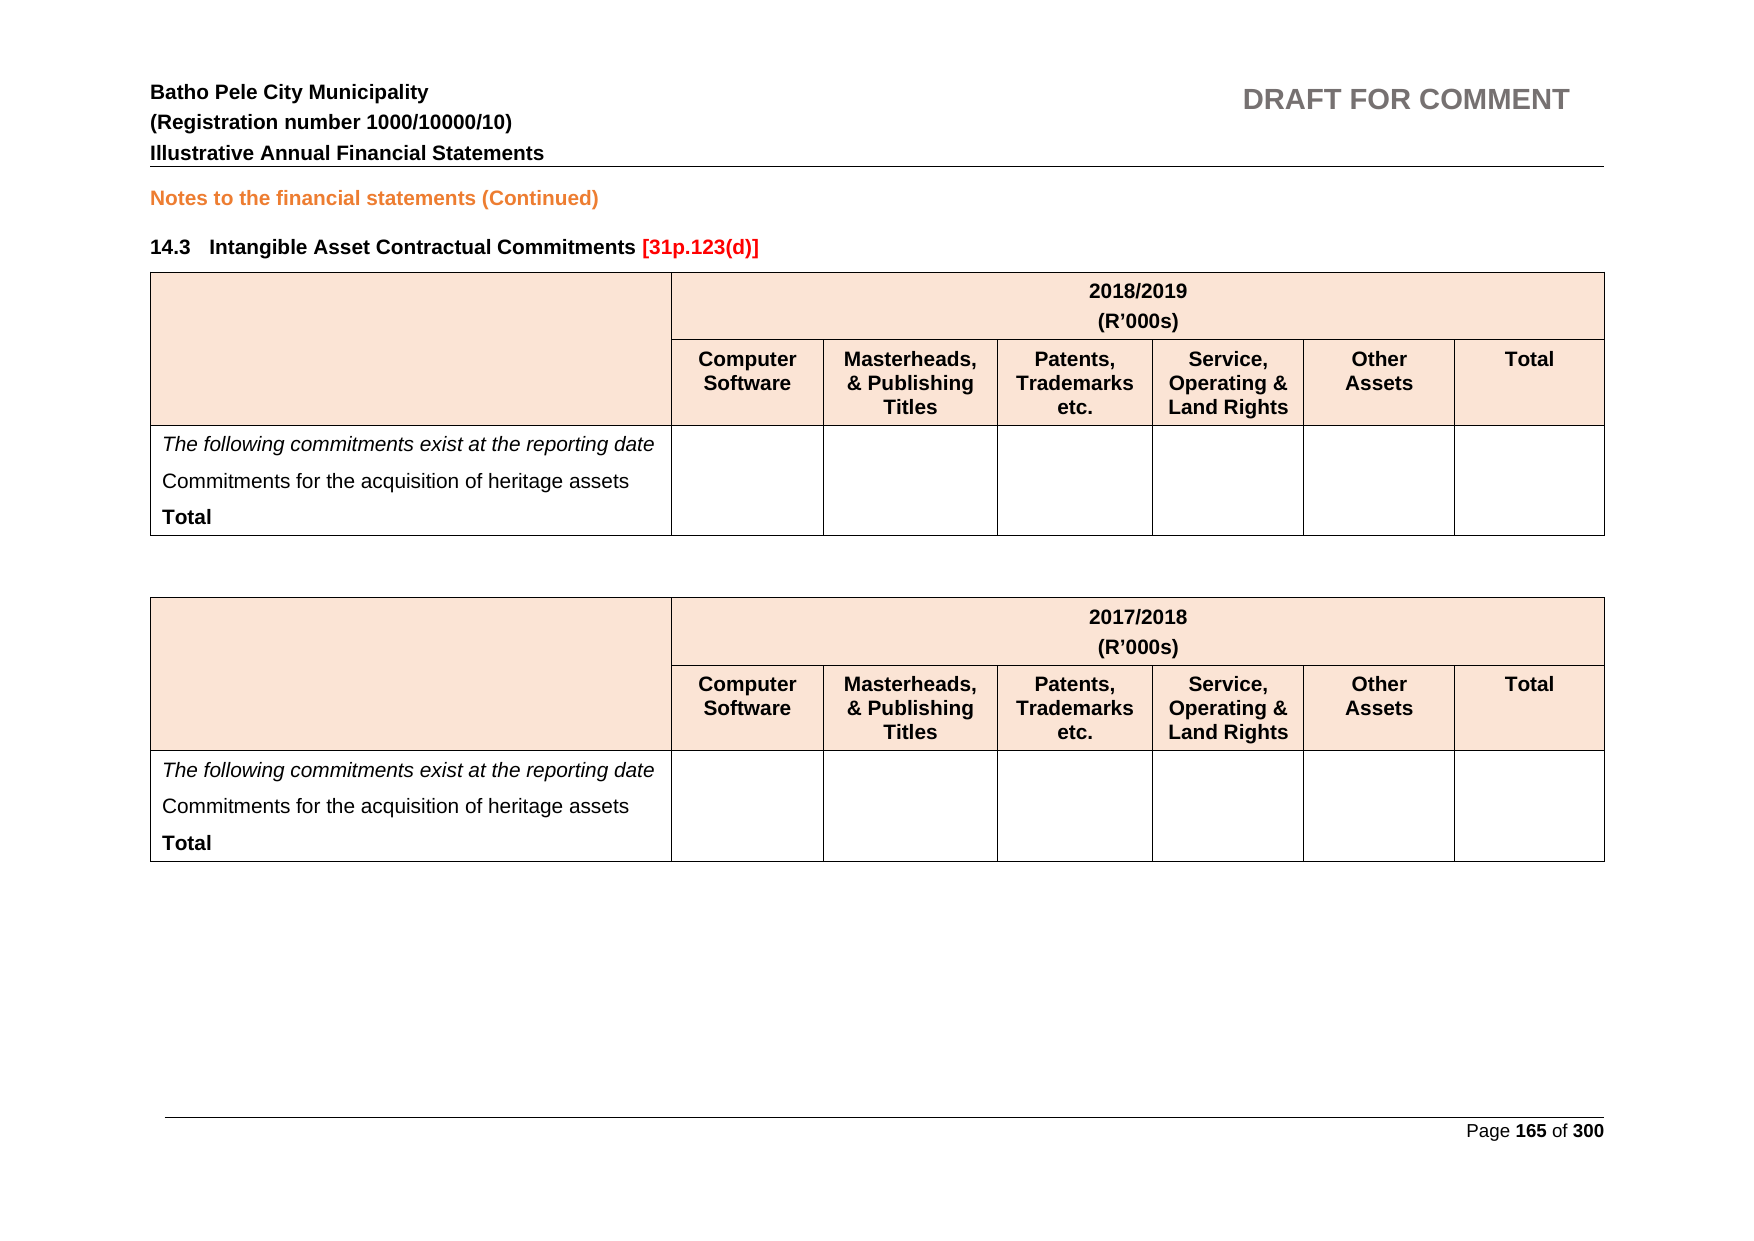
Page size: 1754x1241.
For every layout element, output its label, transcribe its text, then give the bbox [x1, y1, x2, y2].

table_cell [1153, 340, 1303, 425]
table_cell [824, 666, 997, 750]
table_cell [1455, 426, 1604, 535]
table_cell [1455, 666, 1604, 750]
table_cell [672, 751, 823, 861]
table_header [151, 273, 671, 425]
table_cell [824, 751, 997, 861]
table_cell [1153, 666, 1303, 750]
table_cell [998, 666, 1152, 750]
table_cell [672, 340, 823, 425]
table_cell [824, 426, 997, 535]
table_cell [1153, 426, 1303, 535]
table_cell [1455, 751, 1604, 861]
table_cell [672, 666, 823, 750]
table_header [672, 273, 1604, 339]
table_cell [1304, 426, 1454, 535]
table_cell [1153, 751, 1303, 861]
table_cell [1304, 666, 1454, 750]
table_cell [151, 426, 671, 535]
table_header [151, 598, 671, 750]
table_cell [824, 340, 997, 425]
list Intangible Asset Contractual Commitments [31p.123(d)] [150, 235, 1604, 259]
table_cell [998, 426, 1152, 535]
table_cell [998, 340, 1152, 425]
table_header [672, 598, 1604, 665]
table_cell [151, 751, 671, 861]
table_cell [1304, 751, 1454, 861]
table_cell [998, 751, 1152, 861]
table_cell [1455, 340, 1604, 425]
list Notes to the financial statements (Continued) [150, 186, 1604, 210]
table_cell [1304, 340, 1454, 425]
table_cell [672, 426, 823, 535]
